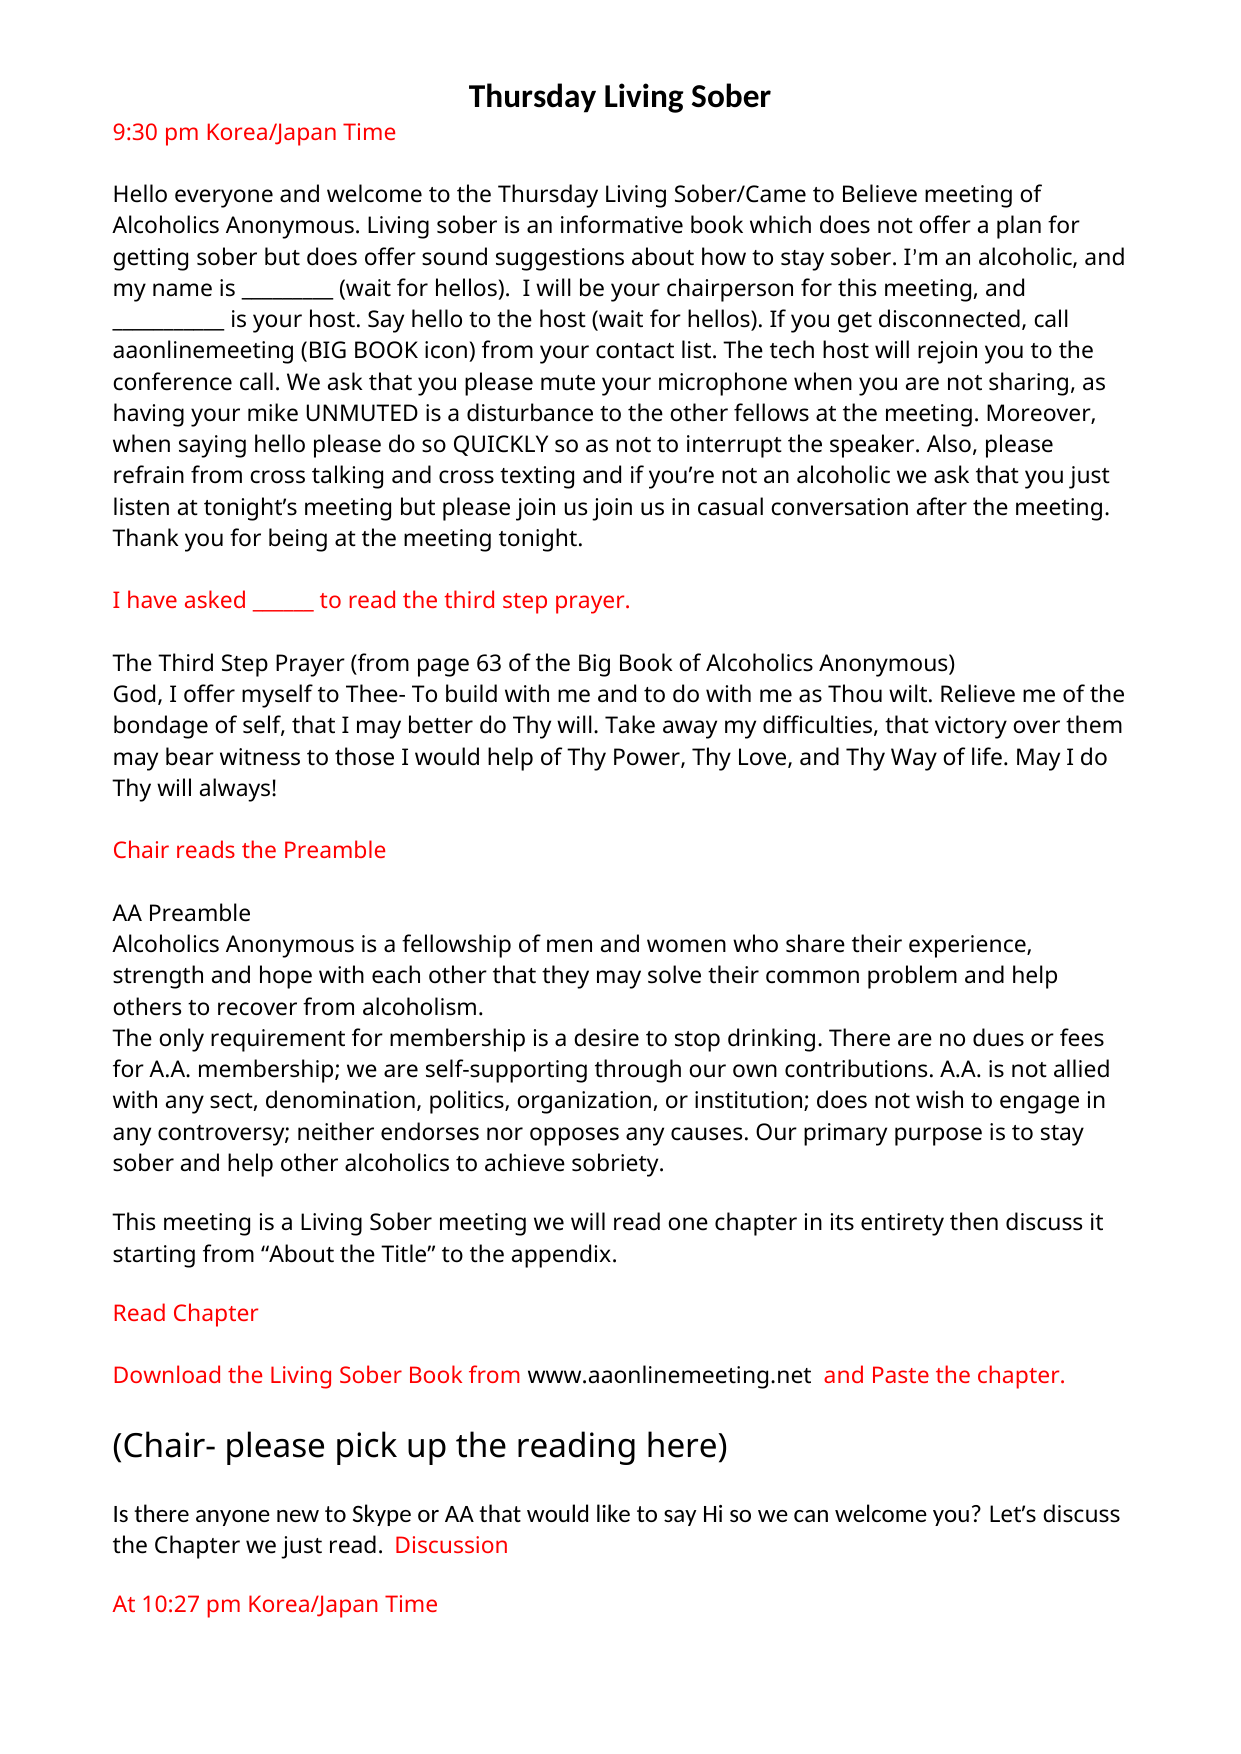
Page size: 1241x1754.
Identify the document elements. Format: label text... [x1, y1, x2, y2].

text God, I offer myself to Thee- To build with me and to do with me as Thou wilt. Relieve me of the bondage of self, that I may better do Thy will. Take away my difficulties, that victory over them may bear witness to those I would help of Thy Power, Thy Love, and Thy Way of life. May I do Thy will always! [112, 678, 1128, 803]
text Hello everyone and welcome to the Thursday Living Sober/Came to Believe meeting of Alcoholics Anonymous. Living sober is an informative book which does not offer a plan for getting sober but does offer sound suggestions about how to stay sober. I’m an alcoholic, and my name is _________ (wait for hellos). I will be your chairperson for this meeting, and ___________ is your host. Say hello to the host (wait for hellos). If you get disconnected, call aaonlinemeeting (BIG BOOK icon) from your contact list. The tech host will rejoin you to the conference call. We ask that you please mute your microphone when you are not sharing, as having your mike UNMUTED is a disturbance to the other fellows at the meeting. Moreover, when saying hello please do so QUICKLY so as not to interrupt the speaker. Also, please refrain from cross talking and cross texting and if you’re not an alcoholic we ask that you just listen at tonight’s meeting but please join us join us in casual conversation after the meeting. Thank you for being at the meeting tonight. [112, 178, 1128, 553]
text At 10:27 pm Korea/Japan Time [112, 1588, 1128, 1619]
text Is there anyone new to Skype or AA that would like to say Hi so we can welcome you? Let’s discuss the Chapter we just read. Discussion [112, 1498, 1128, 1560]
text Chair reads the Preamble [112, 834, 1128, 866]
text Download the Living Sober Book from www.aaonlinemeeting.net and Paste the chapter. [112, 1359, 1128, 1391]
text This meeting is a Living Sober meeting we will read one chapter in its entirety then discuss it starting from “About the Title” to the appendix. [112, 1206, 1128, 1269]
text Alcoholics Anonymous is a fellowship of men and women who share their experience, strength and hope with each other that they may solve their common problem and help others to recover from alcoholism. [112, 928, 1128, 1022]
text I have asked ______ to read the third step prayer. [112, 584, 1128, 616]
text Read Chapter [112, 1297, 1128, 1328]
text Thursday Living Sober [112, 75, 1128, 116]
text The Third Step Prayer (from page 63 of the Big Book of Alcoholics Anonymous) [112, 647, 1128, 678]
text AA Preamble [112, 897, 1128, 928]
text The only requirement for membership is a desire to stop drinking. There are no dues or fees for A.A. membership; we are self-supporting through our own contributions. A.A. is not allied with any sect, denomination, politics, organization, or institution; does not wish to engage in any controversy; neither endorses nor opposes any causes. Our primary purpose is to stay sober and help other alcoholics to achieve sobriety. [112, 1022, 1128, 1178]
text 9:30 pm Korea/Japan Time [112, 116, 1128, 147]
text (Chair- please pick up the reading here) [112, 1422, 1128, 1467]
